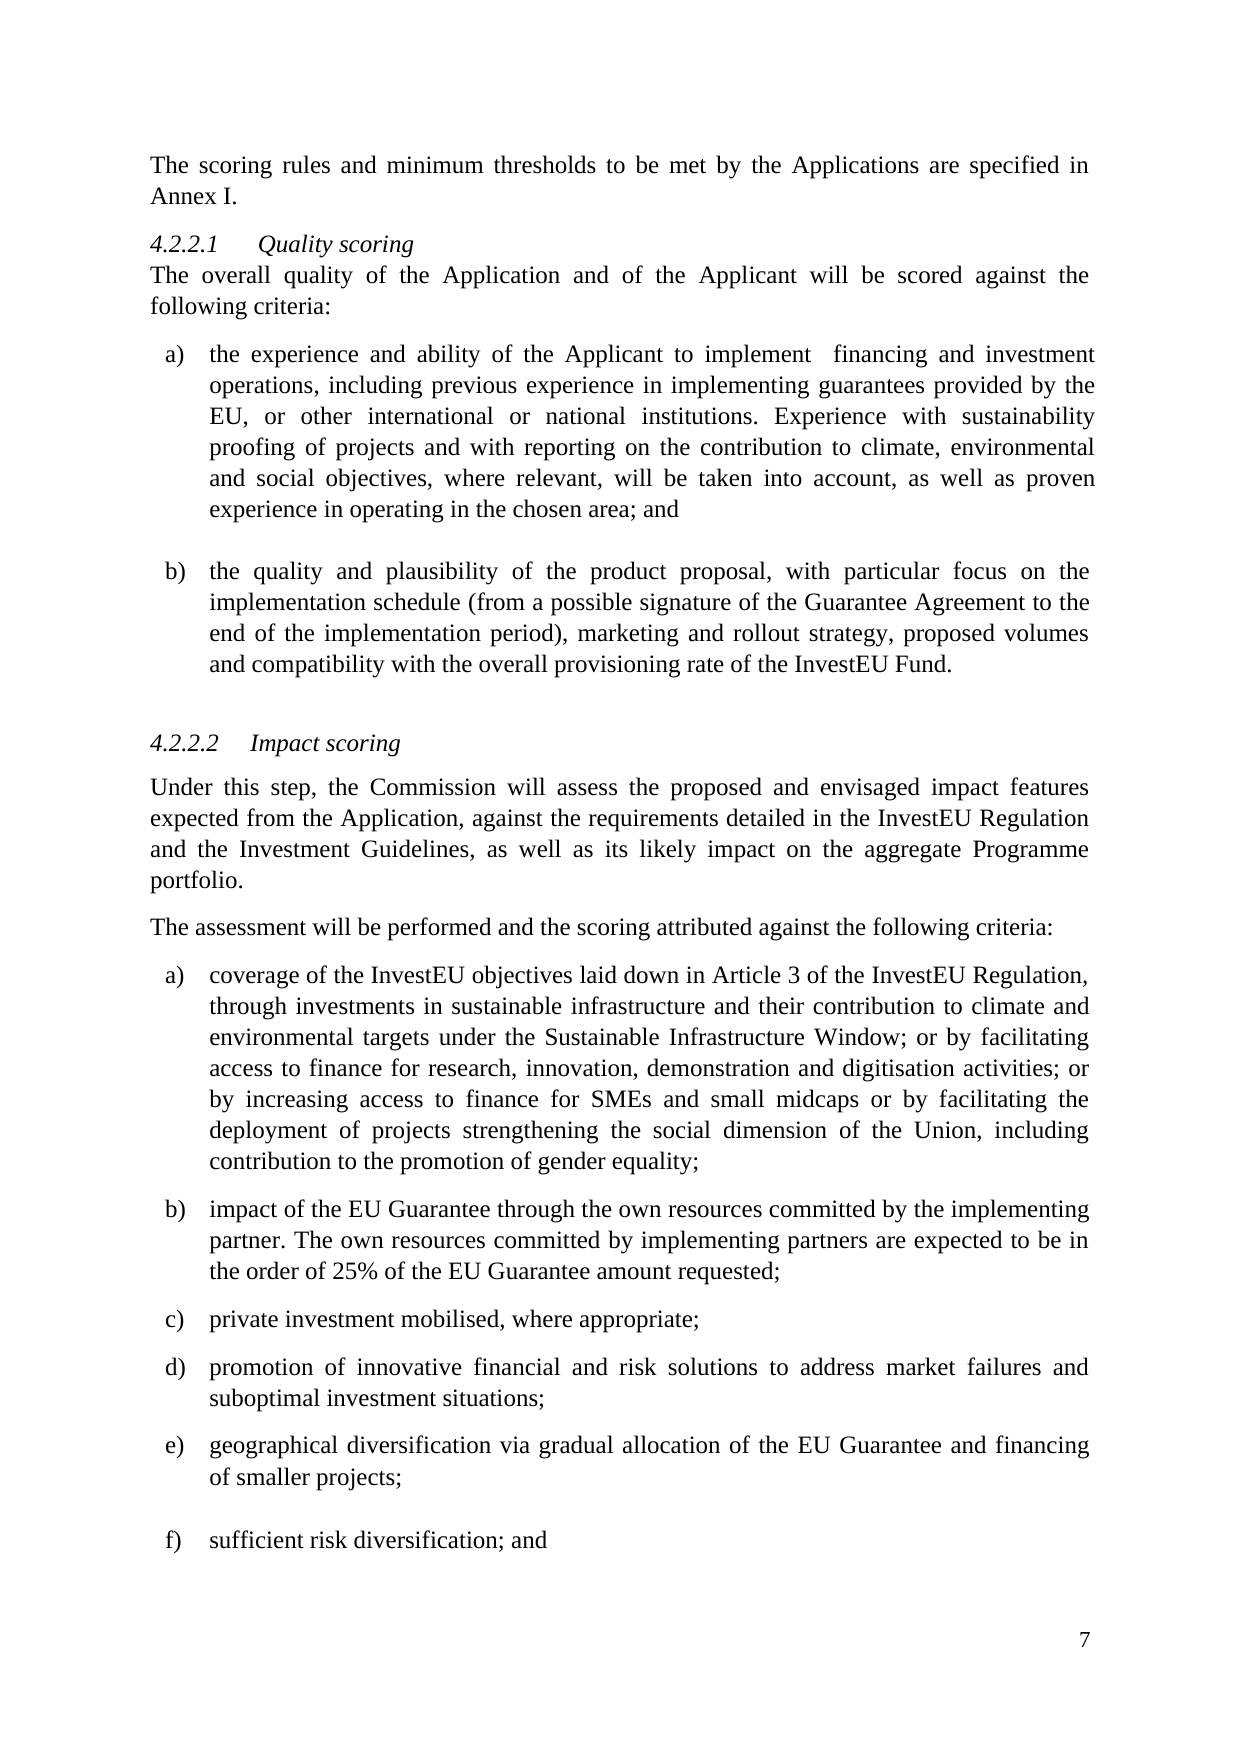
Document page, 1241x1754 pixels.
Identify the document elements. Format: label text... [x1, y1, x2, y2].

list sufficient risk diversification; and [165, 1525, 1090, 1554]
list geographical diversification via gradual allocation of the EU Guarantee and financing of smaller projects; [165, 1430, 1090, 1491]
list impact of the EU Guarantee through the own resources committed by the implementing partner. The own resources committed by implementing partners are expected to be in the order of 25% of the EU Guarantee amount requested; [165, 1194, 1090, 1285]
list private investment mobilised, where appropriate; [165, 1304, 1090, 1333]
text The overall quality of the Application and of the Applicant will be scored against the following criteria: [150, 260, 1090, 320]
text Under this step, the Commission will assess the proposed and envisaged impact features expected from the Application, against the requirements detailed in the InvestEU Regulation and the Investment Guidelines, as well as its likely impact on the aggregate Programme portfolio. [150, 772, 1090, 893]
list coverage of the InvestEU objectives laid down in Article 3 of the InvestEU Regulation, through investments in sustainable infrastructure and their contribution to climate and environmental targets under the Sustainable Infrastructure Window; or by facilitating access to finance for research, innovation, demonstration and digitisation activities; or by increasing access to finance for SMEs and small midcaps or by facilitating the deployment of projects strengthening the social dimension of the Union, including contribution to the promotion of gender equality; [165, 960, 1090, 1175]
list promotion of innovative financial and risk solutions to address market failures and suboptimal investment situations; [165, 1352, 1090, 1411]
text The assessment will be performed and the scoring attributed against the following criteria: [150, 912, 1090, 941]
text 4.2.2.2 Impact scoring [150, 728, 1090, 757]
list the experience and ability of the Applicant to implement financing and investment operations, including previous experience in implementing guarantees provided by the EU, or other international or national institutions. Experience with sustainability proofing of projects and with reporting on the contribution to climate, environmental and social objectives, where relevant, will be taken into account, as well as proven experience in operating in the chosen area; and [165, 339, 1096, 523]
list the quality and plausibility of the product proposal, with particular focus on the implementation schedule (from a possible signature of the Guarantee Agreement to the end of the implementation period), marketing and rollout strategy, proposed volumes and compatibility with the overall provisioning rate of the InvestEU Fund. [165, 556, 1090, 678]
text The scoring rules and minimum thresholds to be met by the Applications are specified in Annex I. [150, 150, 1090, 210]
subtitle 4.2.2.1 Quality scoring [150, 229, 1090, 257]
